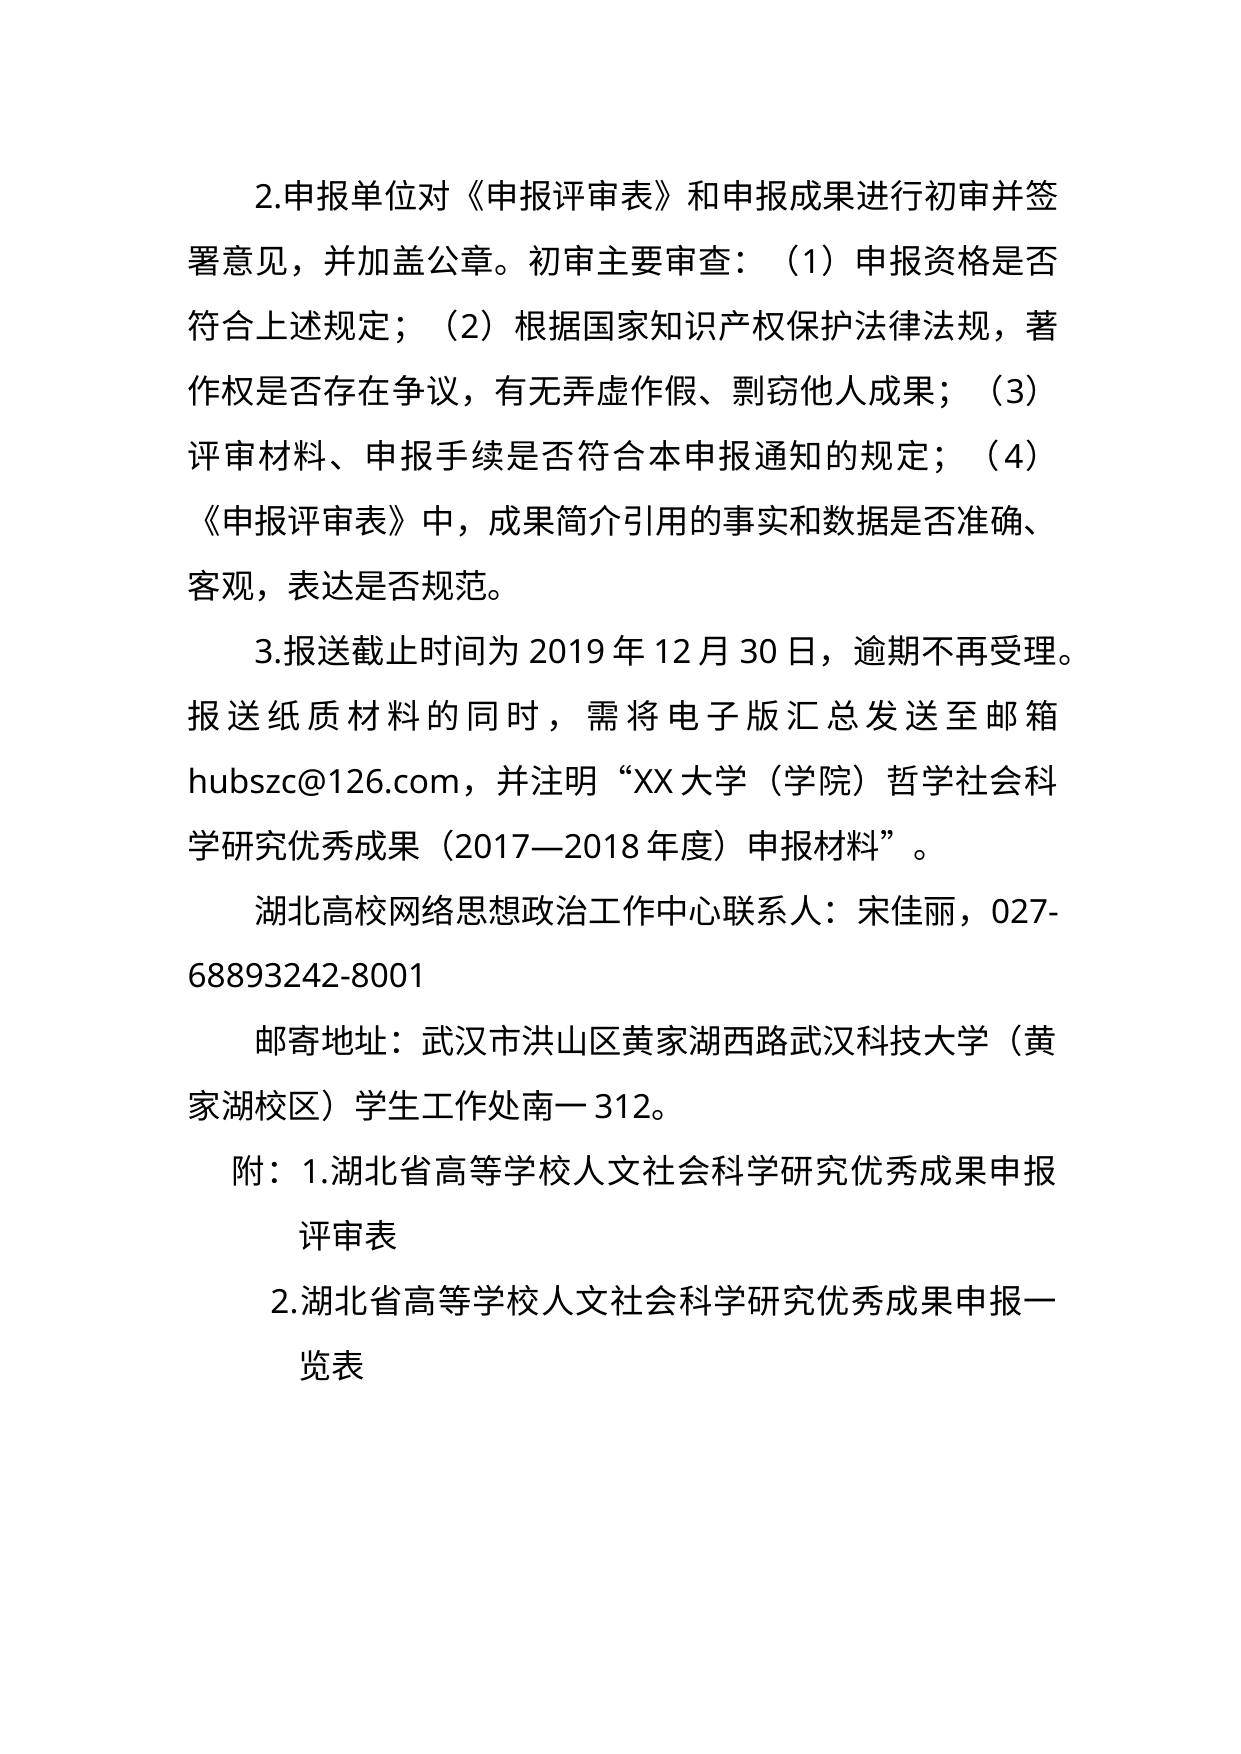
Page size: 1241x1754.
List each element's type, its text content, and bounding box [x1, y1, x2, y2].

text 2.湖北省高等学校人文社会科学研究优秀成果申报一览表 [231, 1267, 1059, 1397]
text 湖北高校网络思想政治工作中心联系人：宋佳丽，027-68893242-8001 [187, 877, 1059, 1007]
text 3.报送截止时间为2019年12月30日，逾期不再受理。报送纸质材料的同时，需将电子版汇总发送至邮箱hubszc@126.com，并注明“XX大学（学院）哲学社会科学研究优秀成果（2017—2018年度）申报材料”。 [187, 617, 1059, 877]
text 邮寄地址：武汉市洪山区黄家湖西路武汉科技大学（黄家湖校区）学生工作处南一312。 [187, 1007, 1059, 1137]
text 附：1.湖北省高等学校人文社会科学研究优秀成果申报 评审表 [231, 1137, 1059, 1267]
text 2.申报单位对《申报评审表》和申报成果进行初审并签署意见，并加盖公章。初审主要审查：（1）申报资格是否符合上述规定；（2）根据国家知识产权保护法律法规，著作权是否存在争议，有无弄虚作假、剽窃他人成果；（3）评审材料、申报手续是否符合本申报通知的规定；（4）《申报评审表》中，成果简介引用的事实和数据是否准确、客观，表达是否规范。 [187, 162, 1059, 617]
